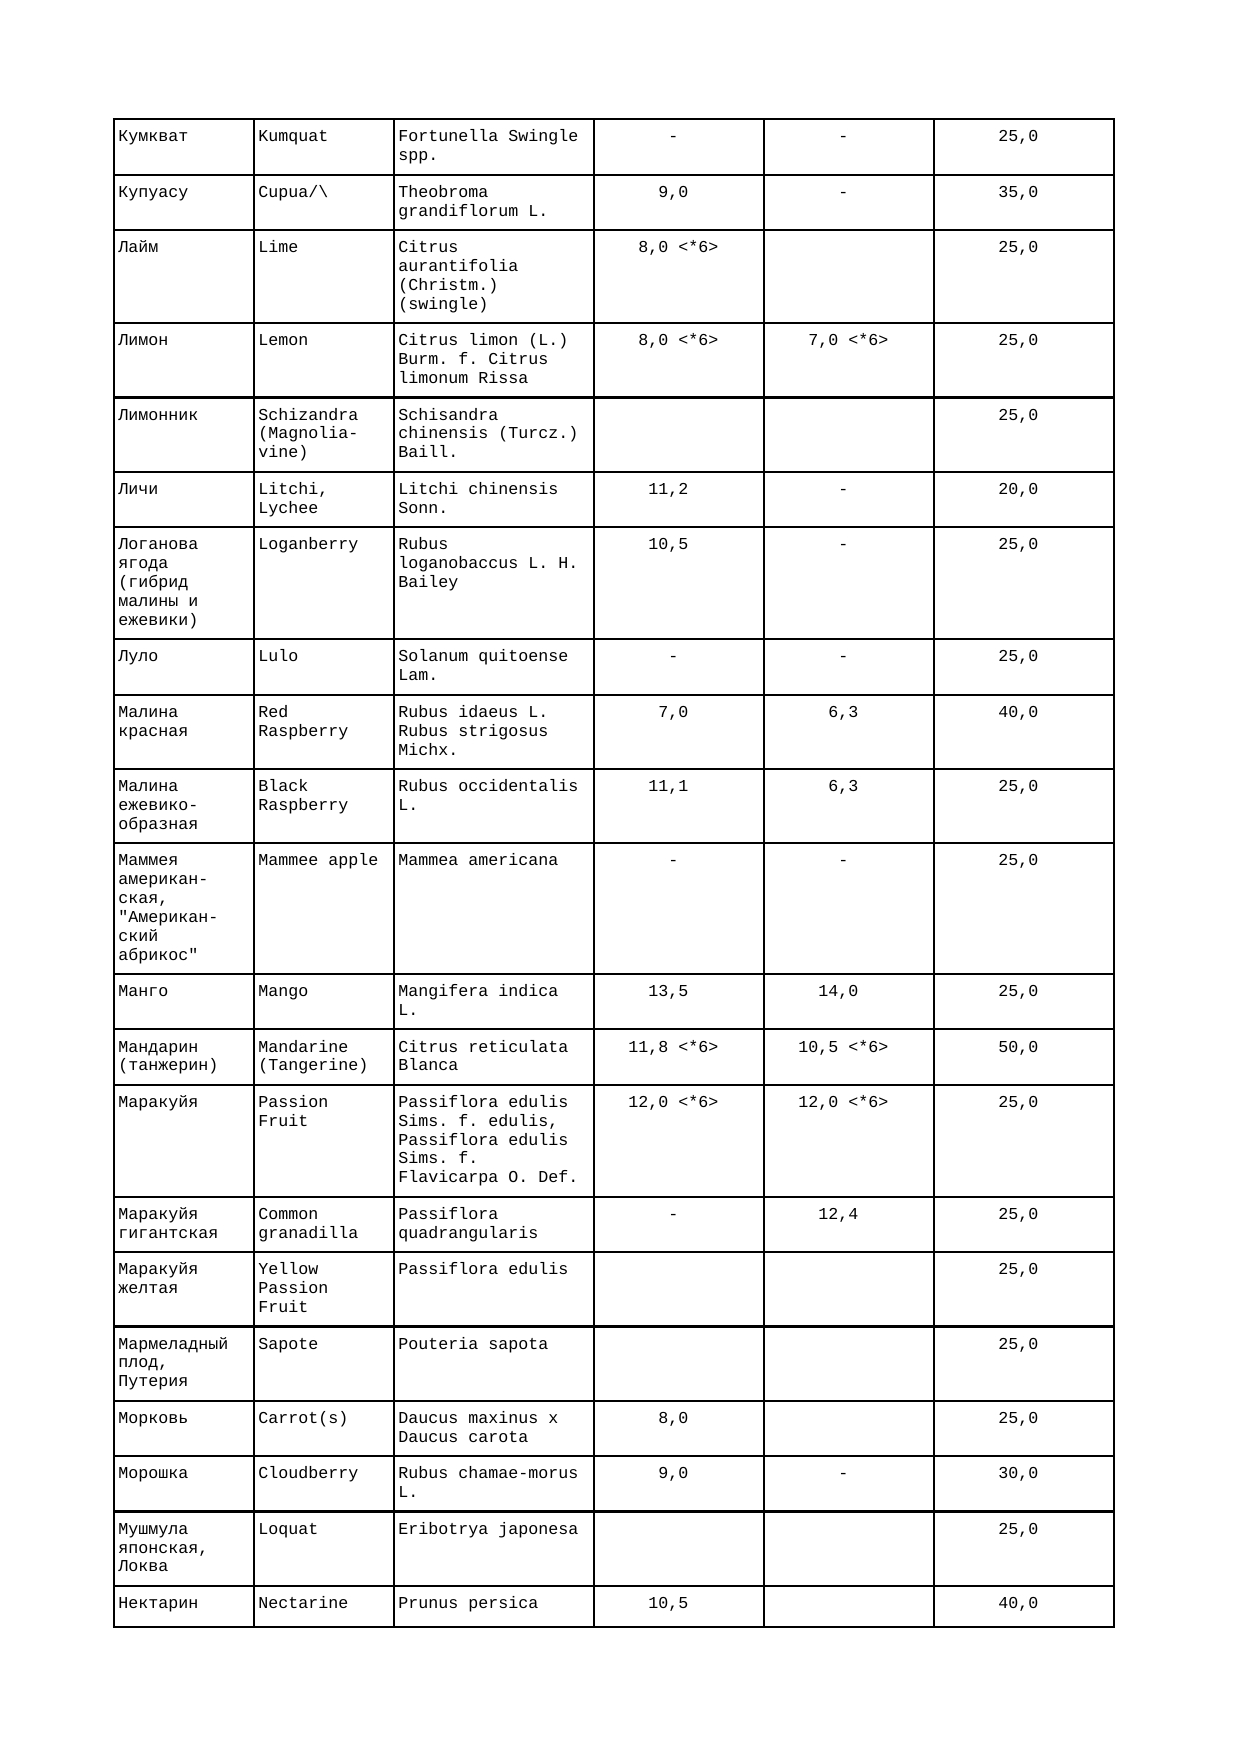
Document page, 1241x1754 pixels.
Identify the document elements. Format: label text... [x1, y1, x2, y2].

table_cell 25,0 [935, 1513, 1113, 1585]
table_cell Litchi, Lychee [255, 473, 393, 526]
table_cell 25,0 [935, 1253, 1113, 1325]
table_cell Passion Fruit [255, 1086, 393, 1196]
table_cell 13,5 [595, 975, 763, 1028]
table_cell Маракуйя желтая [115, 1253, 253, 1325]
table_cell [395, 1587, 593, 1626]
table_cell 8,0 [595, 1402, 763, 1455]
table_cell [765, 1328, 933, 1399]
table_cell [595, 1253, 763, 1325]
table_cell Маракуйя [115, 1086, 253, 1196]
table_cell 25,0 [935, 528, 1113, 638]
table_cell Mangifera indica L. [395, 975, 593, 1028]
table_cell Nectarine [255, 1587, 393, 1626]
table_cell Лимон [115, 324, 253, 396]
table_cell Carrot(s) [255, 1402, 393, 1455]
table_cell Citrus reticulata Blanca [395, 1030, 593, 1084]
table_cell 40,0 [935, 696, 1113, 768]
table_cell Маммея американ- ская, "Американ- ский абрикос" [115, 844, 253, 973]
table_cell 25,0 [935, 770, 1113, 842]
table_cell Rubus occidentalis L. [395, 770, 593, 842]
table_cell 11,8 <*6> [595, 1030, 763, 1084]
table_cell 25,0 [935, 324, 1113, 396]
table_cell 12,0 <*6> [765, 1086, 933, 1196]
table_cell [595, 399, 763, 471]
table_cell Луло [115, 640, 253, 693]
table_cell Daucus maxinus x Daucus carota [395, 1402, 593, 1455]
table_cell 6,3 [765, 696, 933, 768]
table_cell Mango [255, 975, 393, 1028]
table_cell 11,1 [595, 770, 763, 842]
table_cell Sapote [255, 1328, 393, 1399]
table_cell 50,0 [935, 1030, 1113, 1084]
table_cell Lulo [255, 640, 393, 693]
table_cell Litchi chinensis Sonn. [395, 473, 593, 526]
table_cell 35,0 [935, 176, 1113, 229]
table_cell Schizandra (Magnolia- vine) [255, 399, 393, 471]
table_cell 9,0 [595, 176, 763, 229]
table_cell 25,0 [935, 1198, 1113, 1251]
table_cell [765, 1587, 933, 1626]
table_cell Passiflora edulis Sims. f. edulis, Passiflora edulis Sims. f. Flavicarpa O. Def. [395, 1086, 593, 1196]
table_cell Red Raspberry [255, 696, 393, 768]
table_cell 20,0 [935, 473, 1113, 526]
table_cell - [765, 120, 933, 173]
table_cell Cupua/\ [255, 176, 393, 229]
table_cell 30,0 [935, 1457, 1113, 1510]
table_cell [765, 1402, 933, 1455]
table_cell Loganberry [255, 528, 393, 638]
table_cell 8,0 <*6> [595, 231, 763, 322]
table_cell Кумкват [115, 120, 253, 173]
table_cell Малина красная [115, 696, 253, 768]
table_cell - [765, 1457, 933, 1510]
table_cell Манго [115, 975, 253, 1028]
table_cell Купуасу [115, 176, 253, 229]
table_cell Rubus chamae-morus L. [395, 1457, 593, 1510]
table_cell - [595, 1198, 763, 1251]
table_cell Kumquat [255, 120, 393, 173]
table_cell Логанова ягода (гибрид малины и ежевики) [115, 528, 253, 638]
table_cell 12,0 <*6> [595, 1086, 763, 1196]
table_cell 7,0 [595, 696, 763, 768]
table_cell Common granadilla [255, 1198, 393, 1251]
table_cell Black Raspberry [255, 770, 393, 842]
table_cell [765, 231, 933, 322]
table_cell Loquat [255, 1513, 393, 1585]
table_cell 25,0 [935, 975, 1113, 1028]
table_cell 25,0 [935, 120, 1113, 173]
table_cell Citrus limon (L.) Burm. f. Citrus limonum Rissa [395, 324, 593, 396]
table_cell 40,0 [935, 1587, 1113, 1626]
table_cell Passiflora quadrangularis [395, 1198, 593, 1251]
table_cell 25,0 [935, 844, 1113, 973]
table_cell - [765, 844, 933, 973]
table_cell Нектарин [115, 1587, 253, 1626]
table_cell [765, 1513, 933, 1585]
table_cell Мандарин (танжерин) [115, 1030, 253, 1084]
table_cell Eribotrya japonesa [395, 1513, 593, 1585]
table_cell Маракуйя гигантская [115, 1198, 253, 1251]
table_cell Citrus aurantifolia (Christm.) (swingle) [395, 231, 593, 322]
table_cell Малина ежевико- образная [115, 770, 253, 842]
table_cell [595, 1513, 763, 1585]
table_cell Лимонник [115, 399, 253, 471]
table_cell 12,4 [765, 1198, 933, 1251]
table_cell Lemon [255, 324, 393, 396]
table_cell [765, 1253, 933, 1325]
table_cell Морошка [115, 1457, 253, 1510]
table_cell Mammee apple [255, 844, 393, 973]
table_cell - [765, 640, 933, 693]
table_cell Schisandra chinensis (Turcz.) Baill. [395, 399, 593, 471]
table_cell 25,0 [935, 399, 1113, 471]
table_cell Морковь [115, 1402, 253, 1455]
table_cell Rubus idaeus L. Rubus strigosus Michx. [395, 696, 593, 768]
table_cell 25,0 [935, 640, 1113, 693]
table_cell Rubus loganobaccus L. H. Bailey [395, 528, 593, 638]
table_cell - [765, 528, 933, 638]
table_cell [595, 1328, 763, 1399]
table_cell 10,5 <*6> [765, 1030, 933, 1084]
table_cell 25,0 [935, 231, 1113, 322]
table_cell - [765, 176, 933, 229]
table_cell Mandarine (Tangerine) [255, 1030, 393, 1084]
table_cell - [765, 473, 933, 526]
table_cell Лайм [115, 231, 253, 322]
table_cell Pouteria sapota [395, 1328, 593, 1399]
table_cell 6,3 [765, 770, 933, 842]
table_cell - [595, 844, 763, 973]
table_cell - [595, 640, 763, 693]
table_cell 7,0 <*6> [765, 324, 933, 396]
table_cell Fortunella Swingle spp. [395, 120, 593, 173]
table_cell Мушмула японская, Локва [115, 1513, 253, 1585]
table_cell Mammea americana [395, 844, 593, 973]
table_cell 10,5 [595, 1587, 763, 1626]
table_cell Личи [115, 473, 253, 526]
table_cell 11,2 [595, 473, 763, 526]
table_cell 8,0 <*6> [595, 324, 763, 396]
table_cell 10,5 [595, 528, 763, 638]
table_cell Lime [255, 231, 393, 322]
table_cell Passiflora edulis [395, 1253, 593, 1325]
table_cell Theobroma grandiflorum L. [395, 176, 593, 229]
table_cell Solanum quitoense Lam. [395, 640, 593, 693]
table_cell Cloudberry [255, 1457, 393, 1510]
table_cell Yellow Passion Fruit [255, 1253, 393, 1325]
table_cell 9,0 [595, 1457, 763, 1510]
table_cell 25,0 [935, 1402, 1113, 1455]
table_cell [765, 399, 933, 471]
table_cell 14,0 [765, 975, 933, 1028]
table_cell 25,0 [935, 1328, 1113, 1399]
table_cell 25,0 [935, 1086, 1113, 1196]
table_cell - [595, 120, 763, 173]
table_cell Мармеладный плод, Путерия [115, 1328, 253, 1399]
